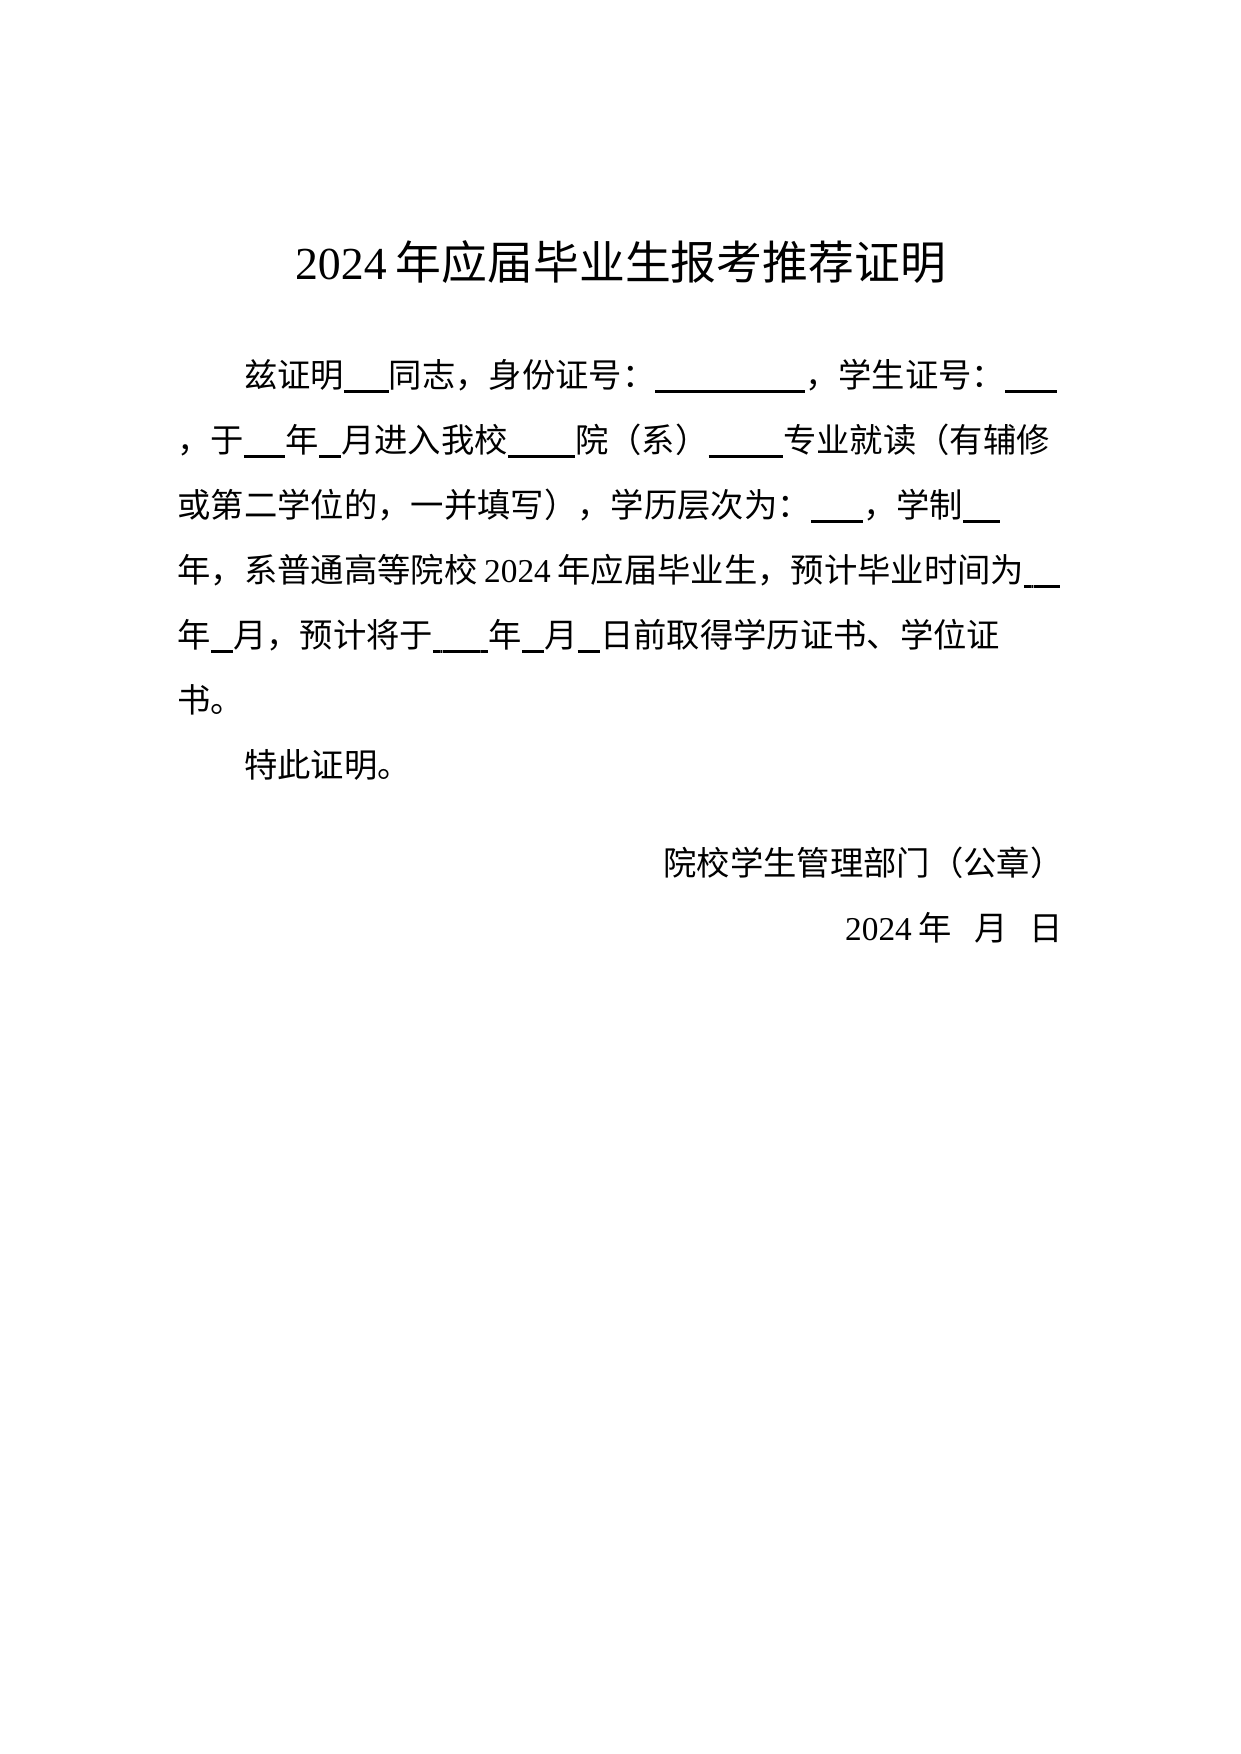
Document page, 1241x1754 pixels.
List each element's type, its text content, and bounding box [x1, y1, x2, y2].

text 2024年应届毕业生报考推荐证明 [177, 211, 1063, 308]
text 兹证明 同志，身份证号： ，学生证号： ，于 年 月进入我校 院（系） 专业就读（有辅修或第二学位的，一并填写），学历层次为： ，学制 年，系普通高等院校2024年应届毕业生，预计毕业时间为 年 月，预计将于 年 月 日前取得学历证书、学位证书。 [177, 341, 1063, 731]
text 院校学生管理部门（公章） [177, 828, 1063, 893]
text 2024年 月 日 [177, 893, 1063, 958]
text 特此证明。 [177, 731, 1063, 796]
